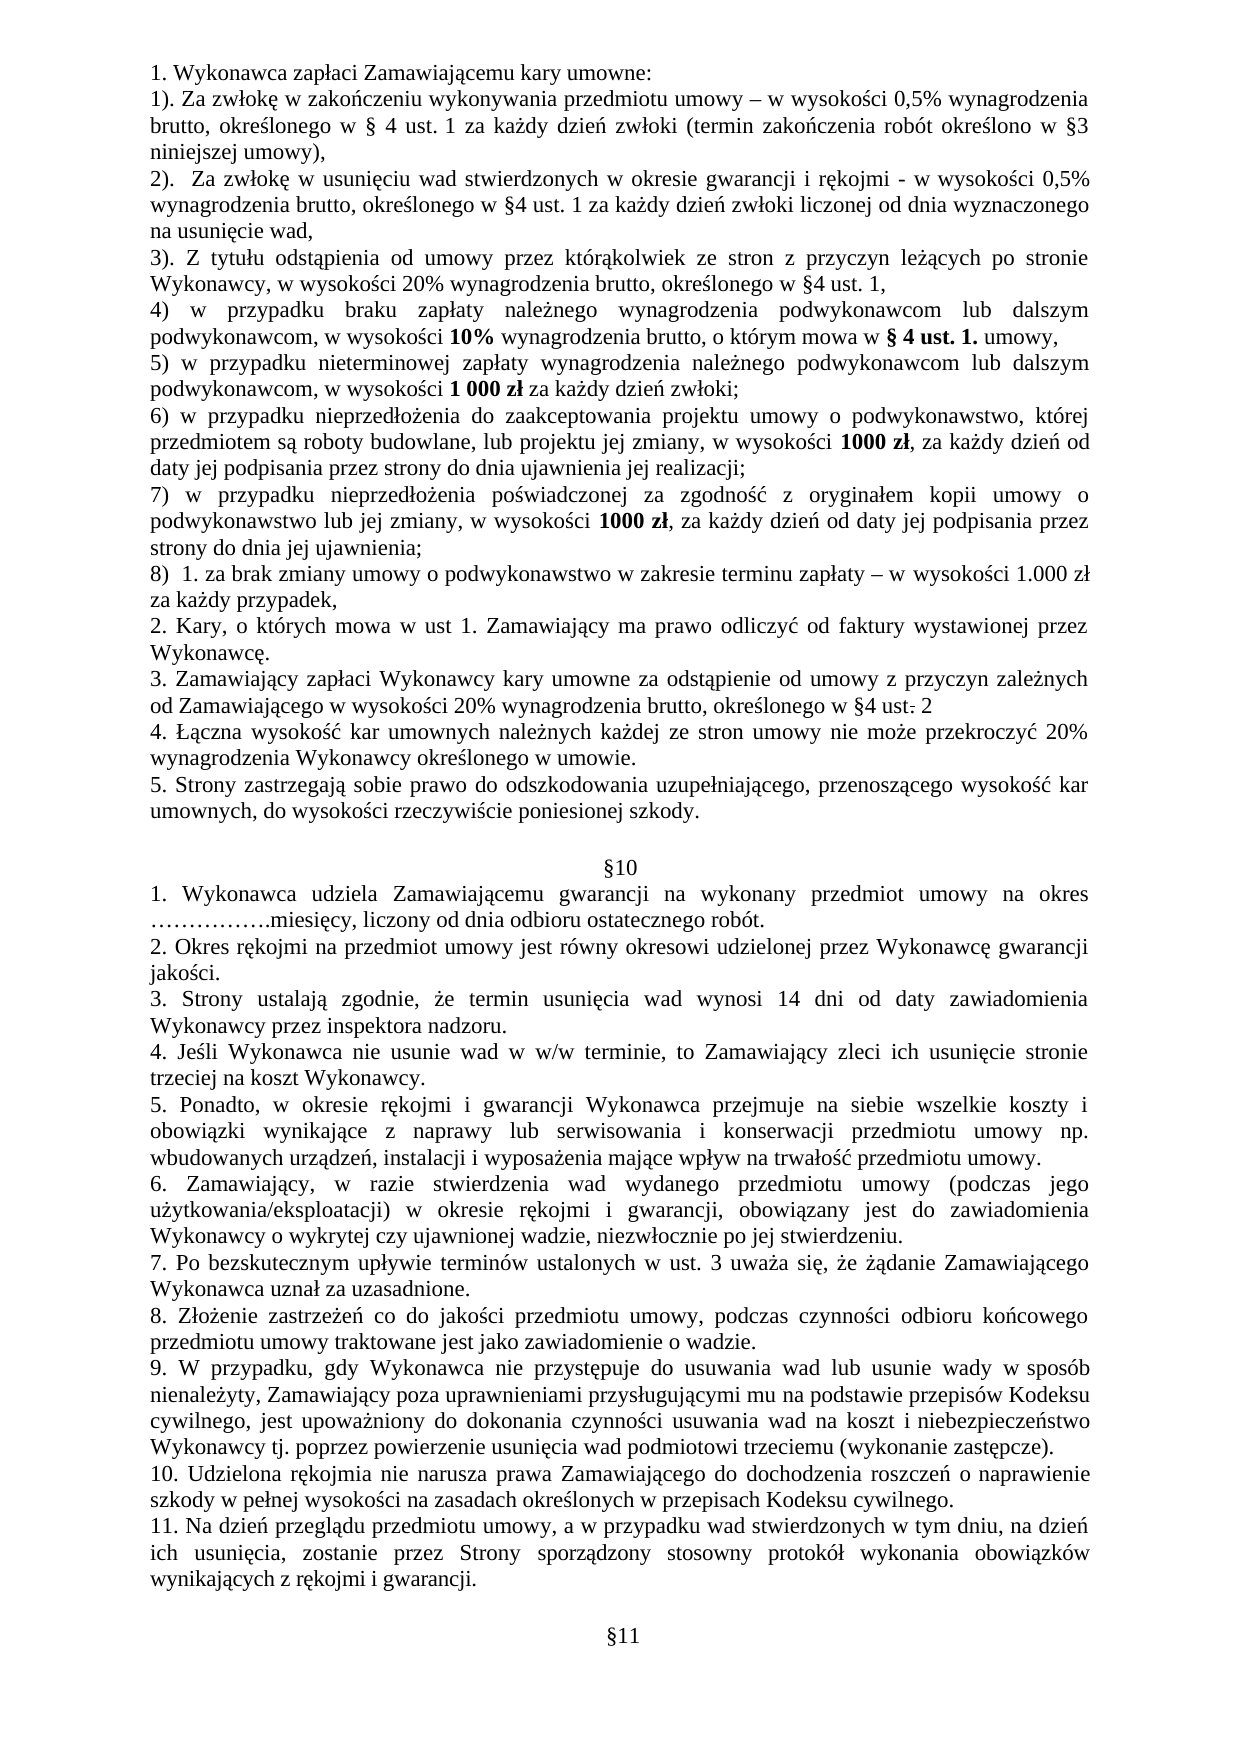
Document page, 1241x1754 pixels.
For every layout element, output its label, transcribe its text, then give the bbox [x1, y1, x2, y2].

text 8. Złożenie zastrzeżeń co do jakości przedmiotu umowy, podczas czynności odbioru końcowego przedmiotu umowy traktowane jest jako zawiadomienie o wadzie. [150, 1302, 1090, 1354]
text 2. Okres rękojmi na przedmiot umowy jest równy okresowi udzielonej przez Wykonawcę gwarancji jakości. [150, 933, 1090, 985]
text 2. Kary, o których mowa w ust 1. Zamawiający ma prawo odliczyć od faktury wystawionej przez Wykonawcę. [150, 613, 1090, 665]
text 6. Zamawiający, w razie stwierdzenia wad wydanego przedmiotu umowy (podczas jego użytkowania/eksploatacji) w okresie rękojmi i gwarancji, obowiązany jest do zawiadomienia Wykonawcy o wykrytej czy ujawnionej wadzie, niezwłocznie po jej stwierdzeniu. [150, 1170, 1090, 1249]
text 7) w przypadku nieprzedłożenia poświadczonej za zgodność z oryginałem kopii umowy o podwykonawstwo lub jej zmiany, w wysokości 1000 zł, za każdy dzień od daty jej podpisania przez strony do dnia jej ujawnienia; [150, 481, 1090, 560]
text 5) w przypadku nieterminowej zapłaty wynagrodzenia należnego podwykonawcom lub dalszym podwykonawcom, w wysokości 1 000 zł za każdy dzień zwłoki; [150, 349, 1090, 402]
text 10. Udzielona rękojmia nie narusza prawa Zamawiającego do dochodzenia roszczeń o naprawienie szkody w pełnej wysokości na zasadach określonych w przepisach Kodeksu cywilnego. [150, 1460, 1090, 1512]
text 1). Za zwłokę w zakończeniu wykonywania przedmiotu umowy – w wysokości 0,5% wynagrodzenia brutto, określonego w § 4 ust. 1 za każdy dzień zwłoki (termin zakończenia robót określono w §3 niniejszej umowy), [150, 86, 1090, 164]
text §11 [150, 1622, 1090, 1648]
text 8) 1. za brak zmiany umowy o podwykonawstwo w zakresie terminu zapłaty – w wysokości 1.000 zł za każdy przypadek, [150, 560, 1090, 613]
text 11. Na dzień przeglądu przedmiotu umowy, a w przypadku wad stwierdzonych w tym dniu, na dzień ich usunięcia, zostanie przez Strony sporządzony stosowny protokół wykonania obowiązków wynikających z rękojmi i gwarancji. [150, 1512, 1090, 1592]
text 3). Z tytułu odstąpienia od umowy przez którąkolwiek ze stron z przyczyn leżących po stronie Wykonawcy, w wysokości 20% wynagrodzenia brutto, określonego w §4 ust. 1, [150, 244, 1090, 296]
text 7. Po bezskutecznym upływie terminów ustalonych w ust. 3 uważa się, że żądanie Zamawiającego Wykonawca uznał za uzasadnione. [150, 1249, 1090, 1302]
text 4) w przypadku braku zapłaty należnego wynagrodzenia podwykonawcom lub dalszym podwykonawcom, w wysokości 10% wynagrodzenia brutto, o którym mowa w § 4 ust. 1. umowy, [150, 296, 1090, 349]
text 9. W przypadku, gdy Wykonawca nie przystępuje do usuwania wad lub usunie wady w sposób nienależyty, Zamawiający poza uprawnieniami przysługującymi mu na podstawie przepisów Kodeksu cywilnego, jest upoważniony do dokonania czynności usuwania wad na koszt i niebezpieczeństwo Wykonawcy tj. poprzez powierzenie usunięcia wad podmiotowi trzeciemu (wykonanie zastępcze). [150, 1354, 1090, 1460]
text §10 [150, 854, 1090, 880]
text 4. Jeśli Wykonawca nie usunie wad w w/w terminie, to Zamawiający zleci ich usunięcie stronie trzeciej na koszt Wykonawcy. [150, 1038, 1090, 1091]
text 2). Za zwłokę w usunięciu wad stwierdzonych w okresie gwarancji i rękojmi - w wysokości 0,5% wynagrodzenia brutto, określonego w §4 ust. 1 za każdy dzień zwłoki liczonej od dnia wyznaczonego na usunięcie wad, [150, 164, 1090, 244]
text 4. Łączna wysokość kar umownych należnych każdej ze stron umowy nie może przekroczyć 20% wynagrodzenia Wykonawcy określonego w umowie. [150, 718, 1090, 771]
text 5. Strony zastrzegają sobie prawo do odszkodowania uzupełniającego, przenoszącego wysokość kar umownych, do wysokości rzeczywiście poniesionej szkody. [150, 771, 1090, 823]
text 6) w przypadku nieprzedłożenia do zaakceptowania projektu umowy o podwykonawstwo, której przedmiotem są roboty budowlane, lub projektu jej zmiany, w wysokości 1000 zł, za każdy dzień od daty jej podpisania przez strony do dnia ujawnienia jej realizacji; [150, 402, 1090, 481]
text 1. Wykonawca zapłaci Zamawiającemu kary umowne: [150, 59, 1090, 86]
list 1. Wykonawca udziela Zamawiającemu gwarancji na wykonany przedmiot umowy na okres …………….miesięcy, liczony od dnia odbioru ostatecznego robót. [150, 880, 1090, 933]
text 3. Strony ustalają zgodnie, że termin usunięcia wad wynosi 14 dni od daty zawiadomienia Wykonawcy przez inspektora nadzoru. [150, 985, 1090, 1038]
text 5. Ponadto, w okresie rękojmi i gwarancji Wykonawca przejmuje na siebie wszelkie koszty i obowiązki wynikające z naprawy lub serwisowania i konserwacji przedmiotu umowy np. wbudowanych urządzeń, instalacji i wyposażenia mające wpływ na trwałość przedmiotu umowy. [150, 1091, 1090, 1170]
text 3. Zamawiający zapłaci Wykonawcy kary umowne za odstąpienie od umowy z przyczyn zależnych od Zamawiającego w wysokości 20% wynagrodzenia brutto, określonego w §4 ust. 2 [150, 665, 1090, 718]
